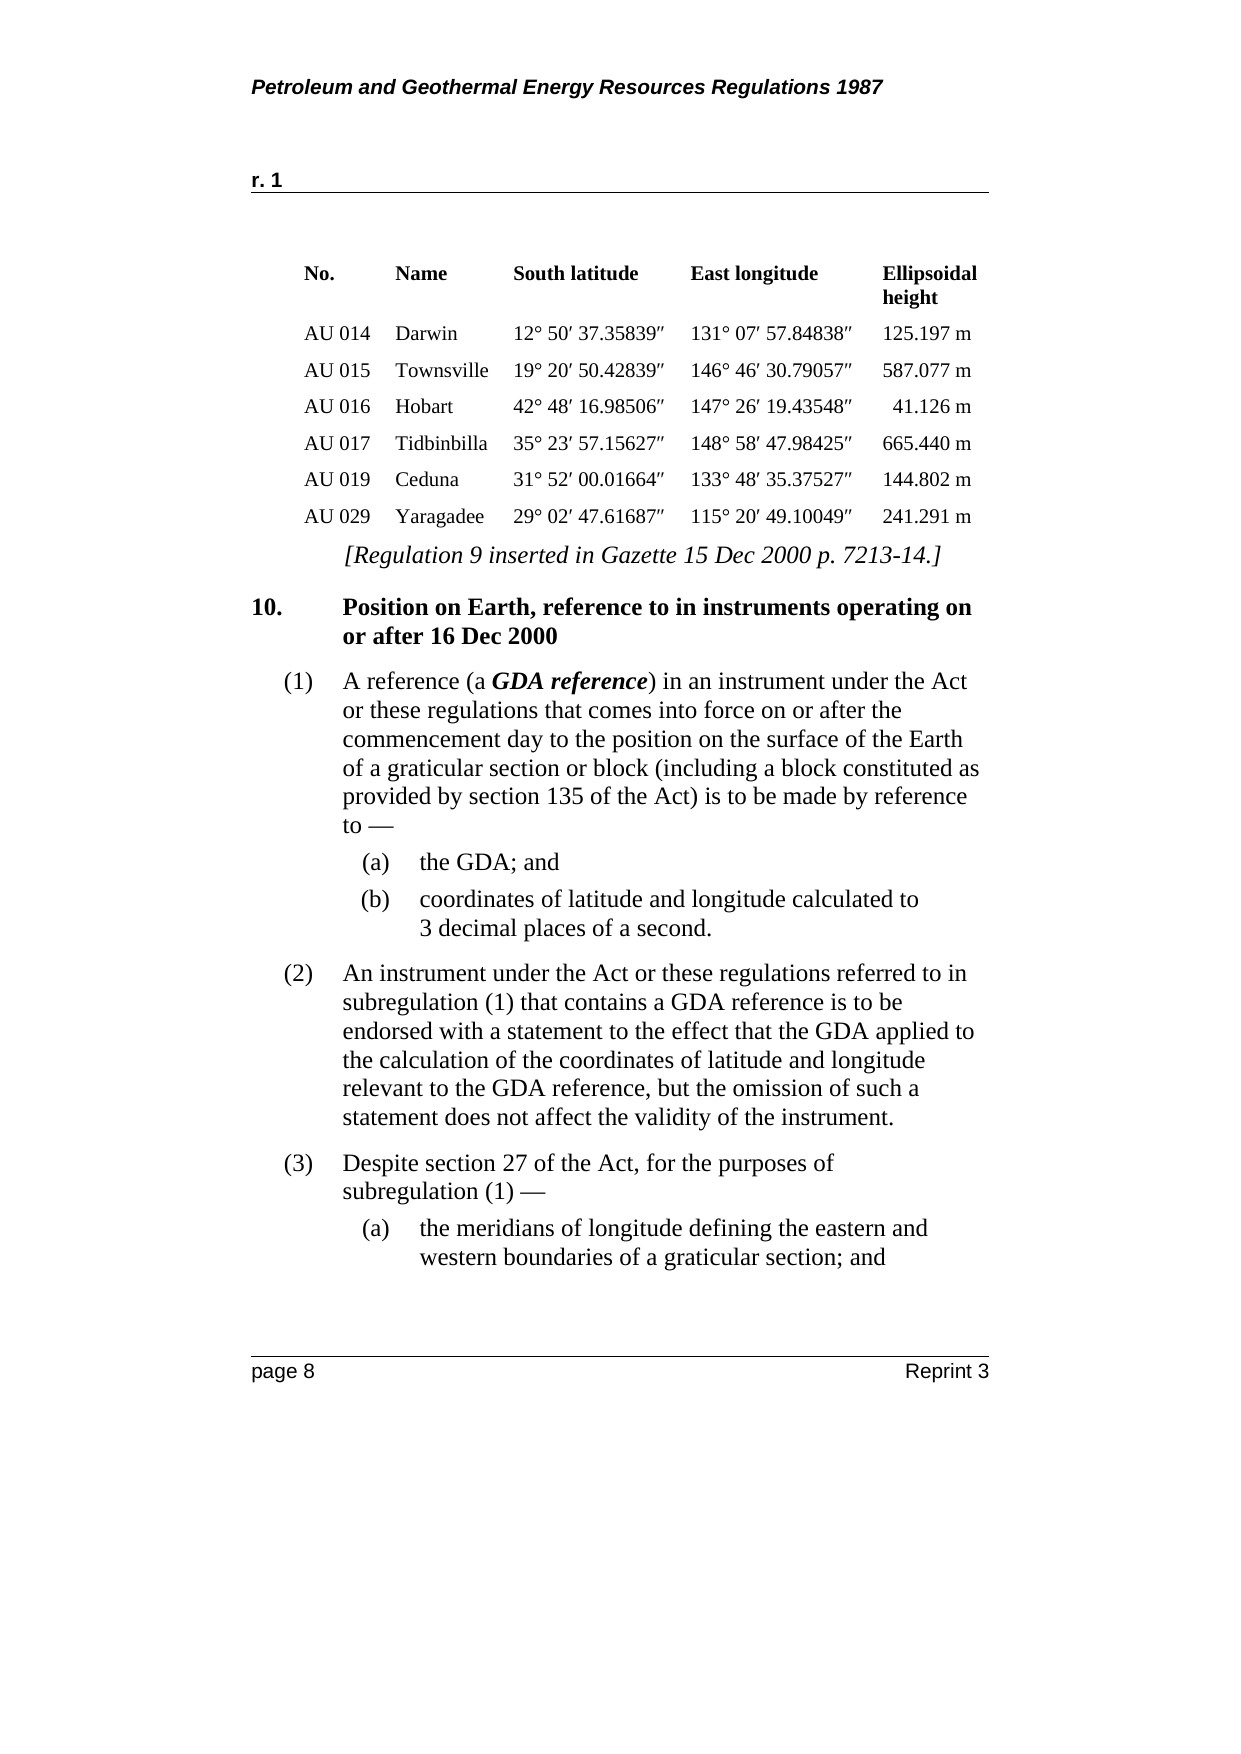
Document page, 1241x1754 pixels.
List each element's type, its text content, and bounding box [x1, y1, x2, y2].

table_cell 41.126 m [871, 382, 989, 418]
table_header South latitude [502, 248, 679, 309]
text [Regulation 9 inserted in Gazette 15 Dec 2000 p. 7213-14.] [251, 541, 989, 569]
table_cell [384, 382, 502, 418]
text (a) the meridians of longitude defining the eastern and western boundaries of a graticular section; and [251, 1213, 989, 1271]
table_cell AU 014 [293, 309, 384, 345]
text (2) An instrument under the Act or these regulations referred to in subregulation (1) that contains a GDA reference is to be endorsed with a statement to the effect that the GDA applied to the calculation of the coordinates of latitude and longitude relevant to the GDA reference, but the omission of such a statement does not affect the validity of the instrument. [251, 958, 989, 1131]
table_cell Ceduna [384, 455, 502, 491]
table_header East longitude [679, 248, 871, 309]
text (b) coordinates of latitude and longitude calculated to 3 decimal places of a second. [251, 884, 989, 942]
table_header Ellipsoidal height [871, 248, 989, 309]
table_cell 587.077 m [871, 345, 989, 382]
table_cell Townsville [384, 345, 502, 382]
table_cell 147° 26′ 19.43548″ [679, 382, 871, 418]
table_header No. [293, 248, 384, 309]
table_cell AU 017 [293, 418, 384, 455]
table_cell 35° 23′ 57.15627″ [502, 418, 679, 455]
table_cell 19° 20′ 50.42839″ [502, 345, 679, 382]
table_cell AU 029 [293, 491, 384, 528]
table_cell Tidbinbilla [384, 418, 502, 455]
table_cell 131° 07′ 57.84838″ [679, 309, 871, 345]
table_cell 125.197 m [871, 309, 989, 345]
subtitle 10. Position on Earth, reference to in instruments operating on or after 16 Dec 2000 [251, 592, 989, 650]
table_cell 29° 02′ 47.61687″ [502, 491, 679, 528]
text (a) the GDA; and [251, 847, 989, 876]
table_cell 133° 48′ 35.37527″ [679, 455, 871, 491]
table_cell 665.440 m [871, 418, 989, 455]
table_cell 12° 50′ 37.35839″ [502, 309, 679, 345]
text (3) Despite section 27 of the Act, for the purposes of subregulation (1) — [251, 1148, 989, 1205]
table_cell 146° 46′ 30.79057″ [679, 345, 871, 382]
table_cell AU 016 [293, 382, 384, 418]
table_cell AU 015 [293, 345, 384, 382]
table_cell 148° 58′ 47.98425″ [679, 418, 871, 455]
table_header Name [384, 248, 502, 309]
table_cell 144.802 m [871, 455, 989, 491]
table_cell AU 019 [293, 455, 384, 491]
table_cell 241.291 m [871, 491, 989, 528]
table_cell 31° 52′ 00.01664″ [502, 455, 679, 491]
table_cell 115° 20′ 49.10049″ [679, 491, 871, 528]
table_cell 42° 48′ 16.98506″ [502, 382, 679, 418]
text (1) A reference (a GDA reference) in an instrument under the Act or these regulations that comes into force on or after the commencement day to the position on the surface of the Earth of a graticular section or block (including a block constituted as provided by section 135 of the Act) is to be made by reference to — [251, 666, 989, 839]
table_cell Yaragadee [384, 491, 502, 528]
table_cell [384, 309, 502, 345]
